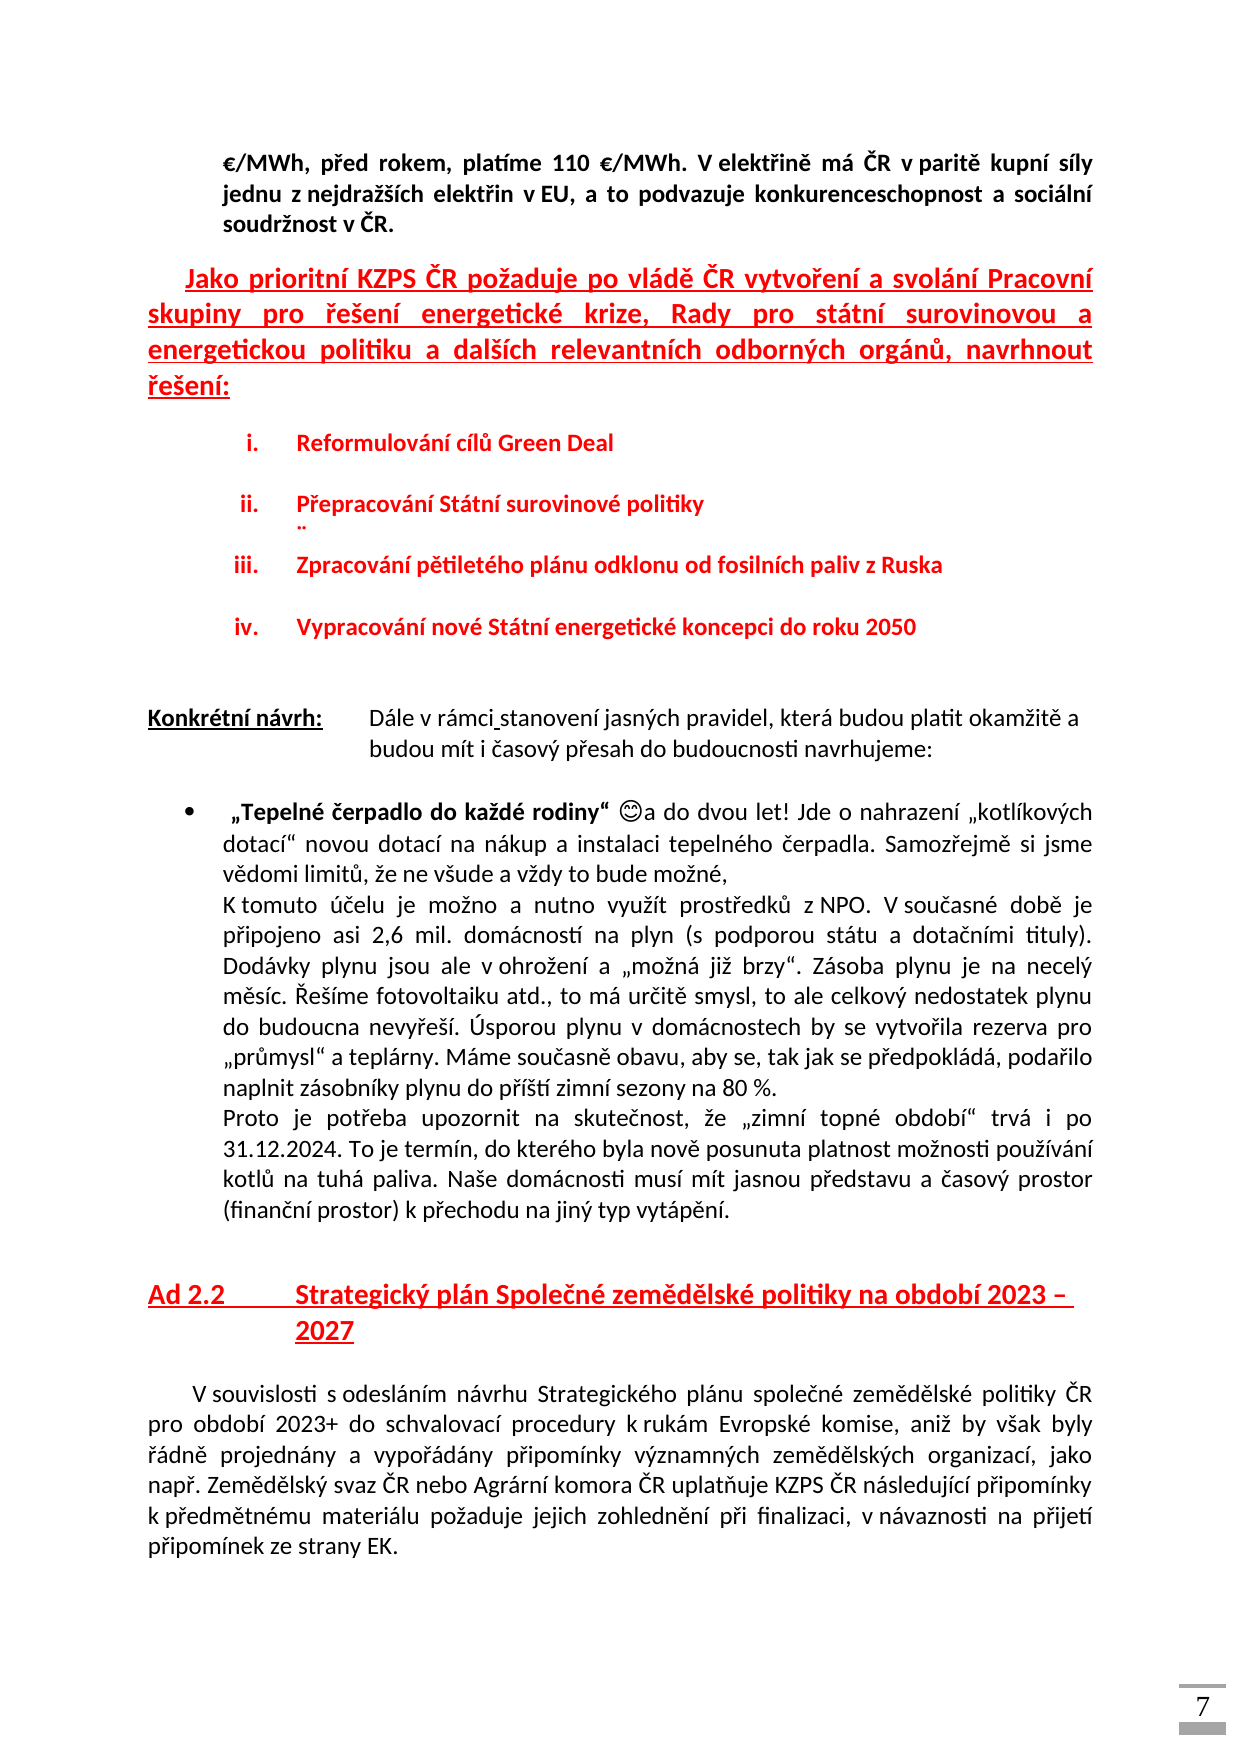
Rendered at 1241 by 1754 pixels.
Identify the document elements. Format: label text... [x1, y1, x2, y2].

list Reformulování cílů Green Deal [259, 427, 1093, 458]
text V souvislosti s odesláním návrhu Strategického plánu společné zemědělské politiky ČR pro období 2023+ do schvalovací procedury k rukám Evropské komise, aniž by však byly řádně projednány a vypořádány připomínky významných zemědělských organizací, jako např. Zemědělský svaz ČR nebo Agrární komora ČR uplatňuje KZPS ČR následující připomínky k předmětnému materiálu požaduje jejich zohlednění při finalizaci, v návaznosti na přijetí připomínek ze strany EK. [148, 1378, 1093, 1561]
list K tomuto účelu je možno a nutno využít prostředků z NPO. V současné době je připojeno asi 2,6 mil. domácností na plyn (s podporou státu a dotačními tituly). Dodávky plynu jsou ale v ohrožení a „možná již brzy“. Zásoba plynu je na necelý měsíc. Řešíme fotovoltaiku atd., to má určitě smysl, to ale celkový nedostatek plynu do budoucna nevyřeší. Úsporou plynu v domácnostech by se vytvořila rezerva pro „průmysl“ a teplárny. Máme současně obavu, aby se, tak jak se předpokládá, podařilo naplnit zásobníky plynu do příští zimní sezony na 80 %. [223, 889, 1093, 1102]
text Jako prioritní KZPS ČR požaduje po vládě ČR vytvoření a svolání Pracovní skupiny pro řešení energetické krize, Rady pro státní surovinovou a energetickou politiku a dalších relevantních odborných orgánů, navrhnout řešení: [148, 260, 1093, 362]
list Přepracování Státní surovinové politiky [259, 488, 1093, 519]
text Jako prioritní KZPS ČR požaduje po vládě ČR vytvoření a svolání Pracovní skupiny pro řešení energetické krize, Rady pro státní surovinovou a energetickou politiku a dalších relevantních odborných orgánů, navrhnout řešení: [148, 363, 1093, 402]
text Konkrétní návrh: Dále v rámci stanovení jasných pravidel, která budou platit okamžitě a [148, 702, 1093, 733]
list Proto je potřeba upozornit na skutečnost, že „zimní topné období“ trvá i po 31.12.2024. To je termín, do kterého byla nově posunuta platnost možnosti používání kotlů na tuhá paliva. Naše domácnosti musí mít jasnou představu a časový prostor (finanční prostor) k přechodu na jiný typ vytápění. [223, 1102, 1093, 1224]
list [185, 148, 1093, 239]
list „Tepelné čerpadlo do každé rodiny“ a do dvou let! Jde o nahrazení „kotlíkových dotací“ novou dotací na nákup a instalaci tepelného čerpadla. Samozřejmě si jsme vědomi limitů, že ne všude a vždy to bude možné, [185, 794, 1093, 889]
list Vypracování nové Státní energetické koncepci do roku 2050 [259, 611, 1093, 641]
text Ad 2.2 Strategický plán Společné zemědělské politiky na období 2023 – [148, 1276, 1093, 1312]
list ¨ [296, 519, 1093, 549]
text budou mít i časový přesah do budoucnosti navrhujeme: [295, 733, 1093, 763]
text 2027 [221, 1312, 1093, 1347]
list Zpracování pětiletého plánu odklonu od fosilních paliv z Ruska [259, 549, 1093, 580]
